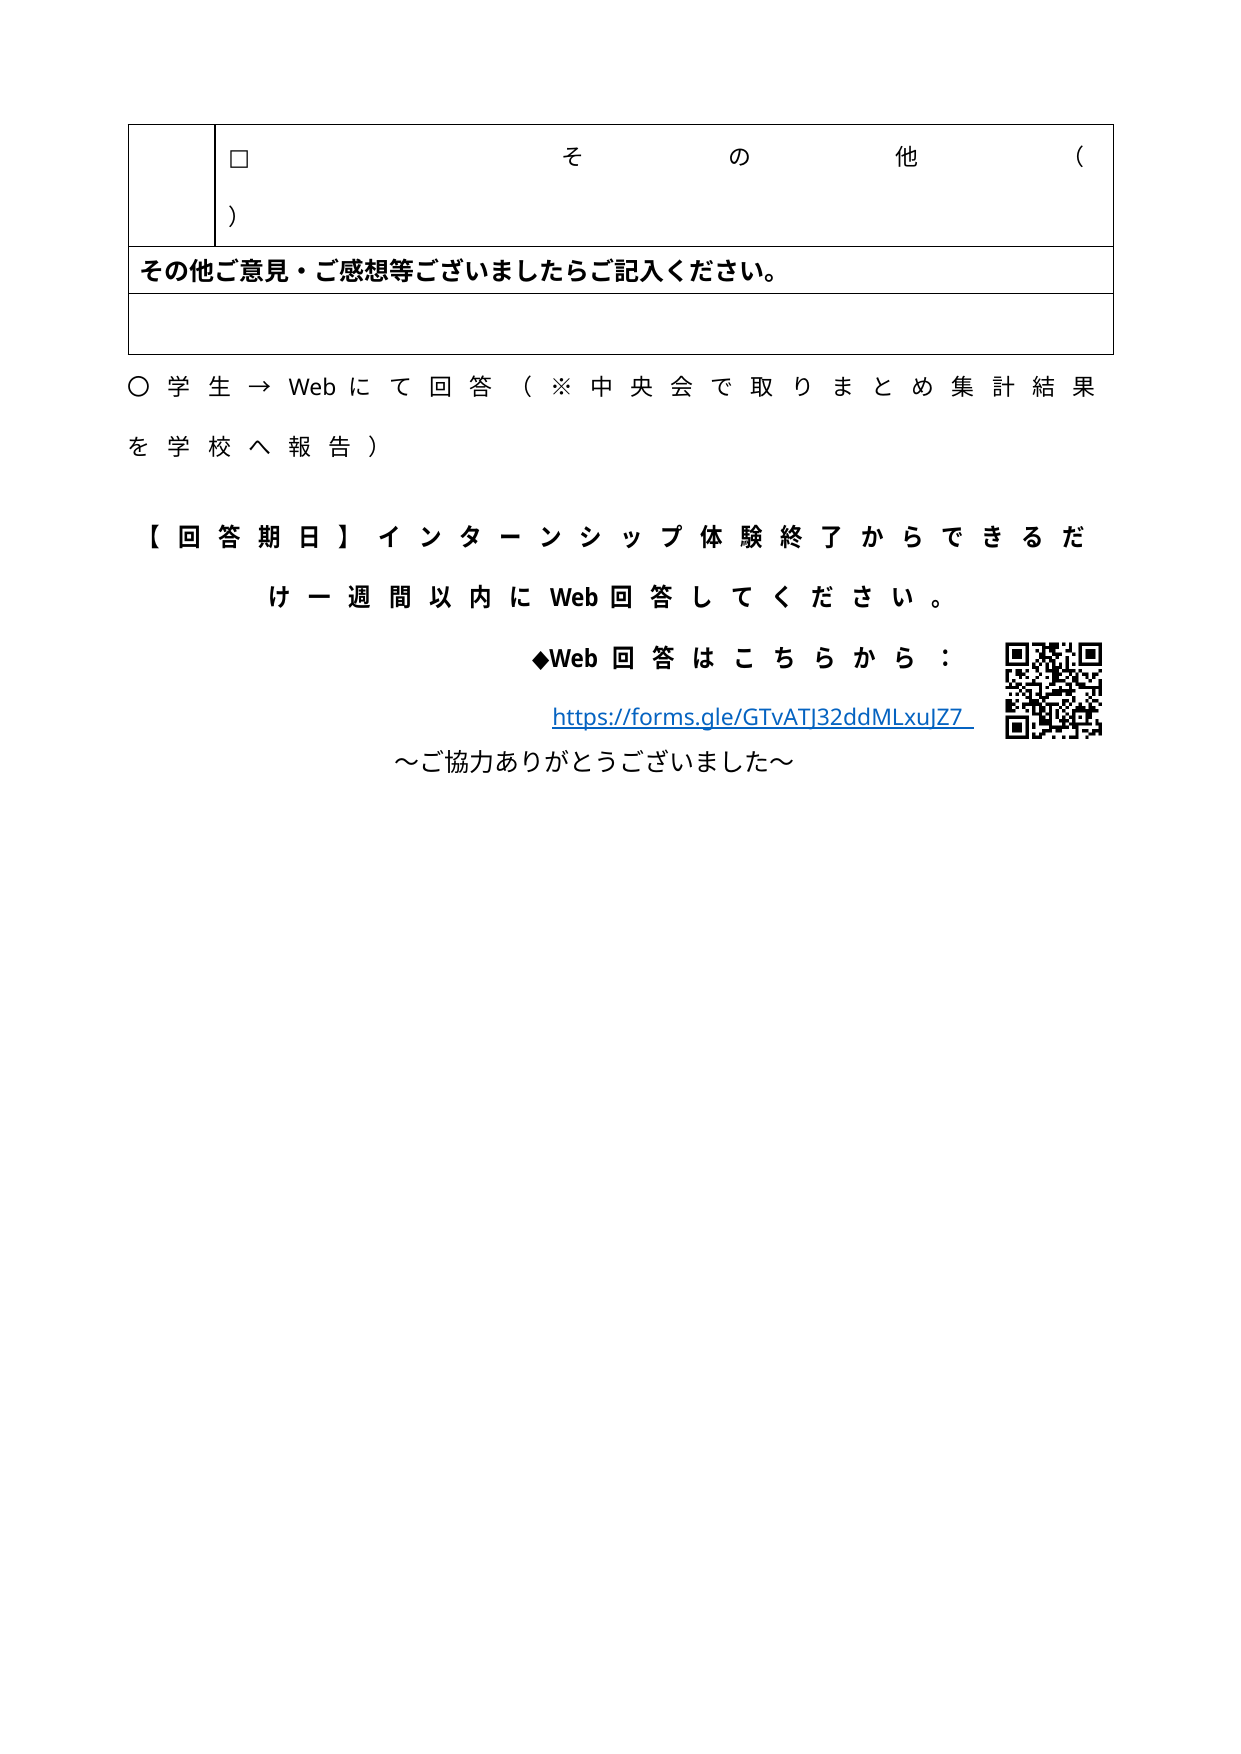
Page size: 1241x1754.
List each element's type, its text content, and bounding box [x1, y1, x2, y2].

picture [992, 630, 1111, 749]
table_cell [129, 294, 1113, 354]
text ◆Web回答はこちらから： https://forms.gle/GTvATJ32ddMLxuJZ7 [127, 626, 1113, 746]
text 〇学生→Webにて回答（※中央会で取りまとめ集計結果を学校へ報告） [127, 355, 1113, 476]
text ～ご協力ありがとうございました～ [127, 746, 1032, 778]
table_cell 回答 [129, 125, 214, 246]
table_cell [216, 125, 1113, 246]
text 【回答期日】インターンシップ体験終了からできるだけ一週間以内にWeb回答してください。 [127, 506, 1113, 626]
table_cell その他ご意見・ご感想等ございましたらご記入ください。 [129, 247, 1113, 293]
